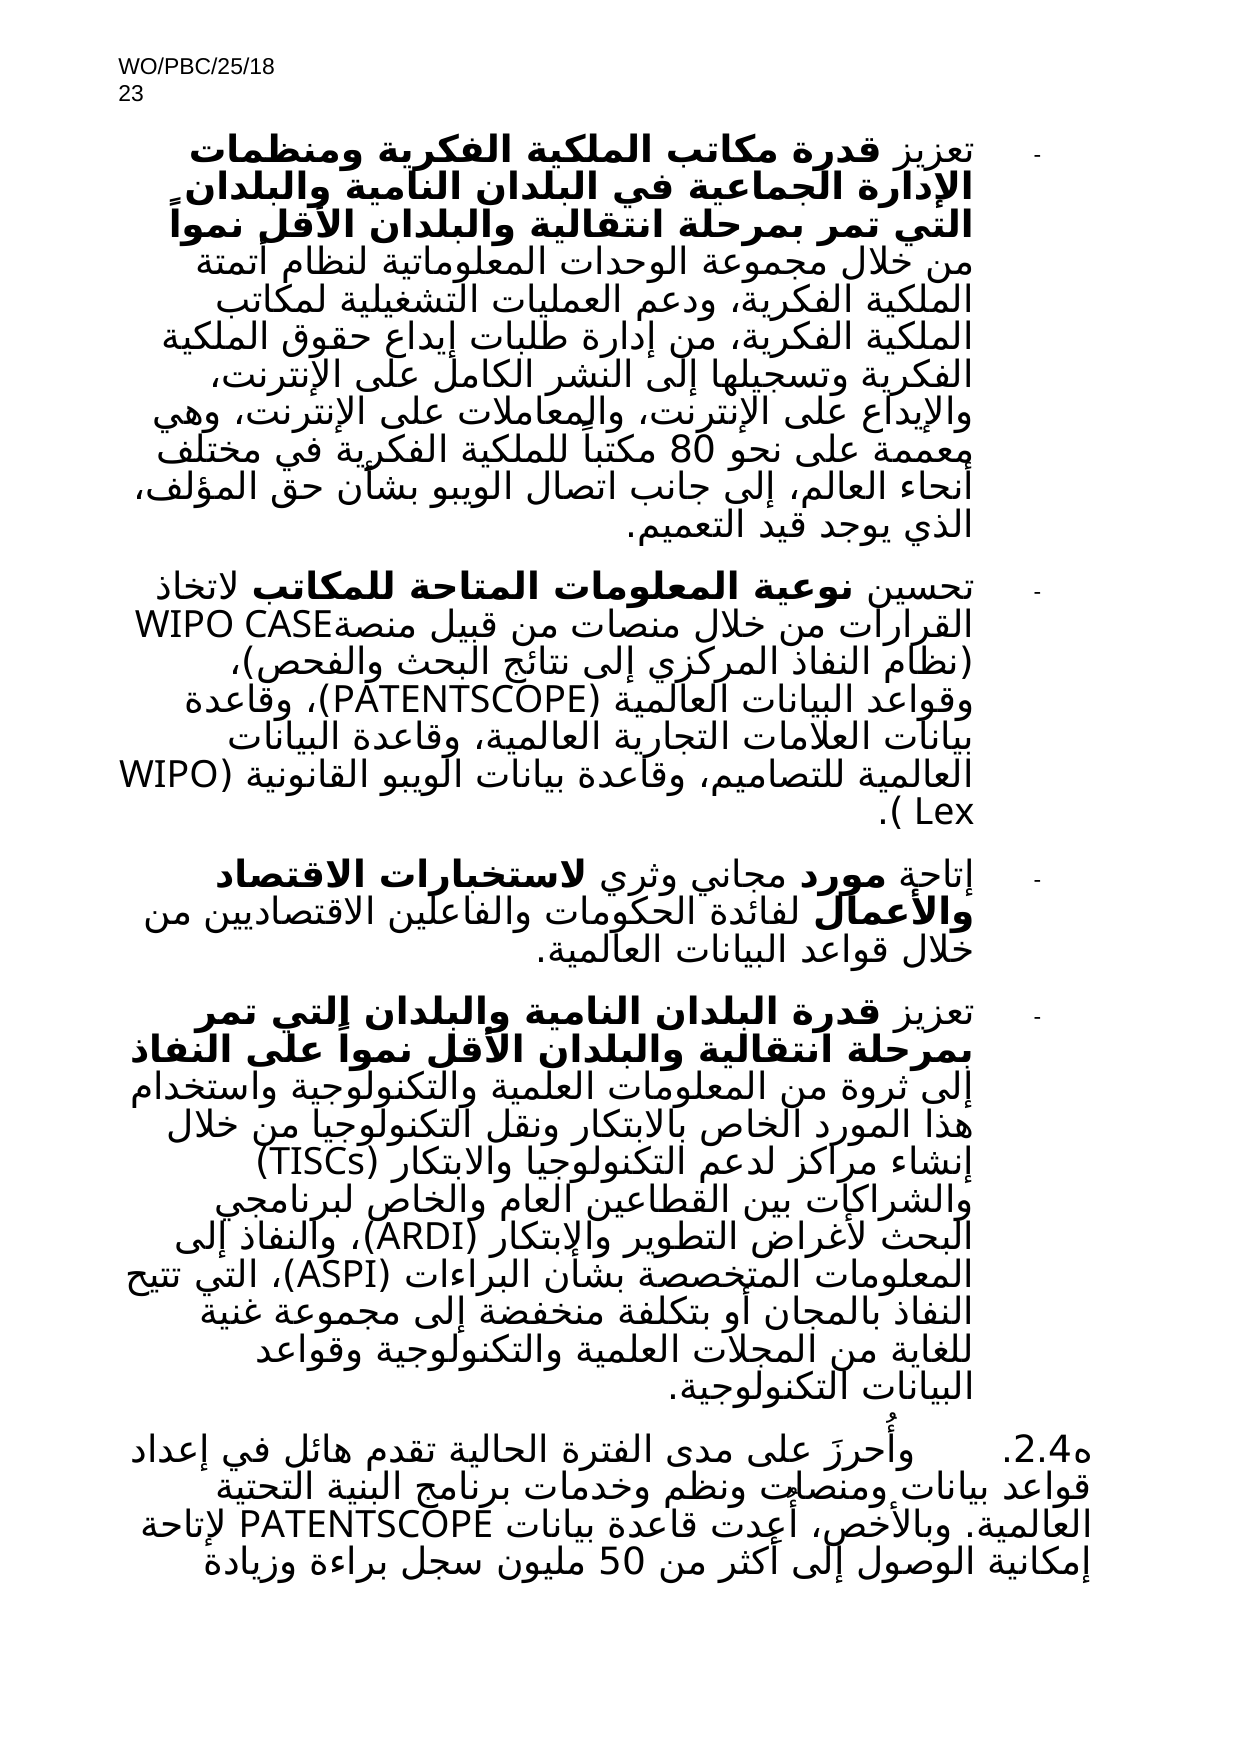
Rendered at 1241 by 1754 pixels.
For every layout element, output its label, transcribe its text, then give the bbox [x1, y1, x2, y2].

list إتاحة مورد مجاني وثري لاستخبارات الاقتصاد والأعمال لفائدة الحكومات والفاعلين الاقتصاديين من خلال قواعد البيانات العالمية. [118, 857, 1033, 970]
list تعزيز قدرة مكاتب الملكية الفكرية ومنظمات الإدارة الجماعية في البلدان النامية والبلدان التي تمر بمرحلة انتقالية والبلدان الأقل نمواً من خلال مجموعة الوحدات المعلوماتية لنظام أتمتة الملكية الفكرية، ودعم العمليات التشغيلية لمكاتب الملكية الفكرية، من إدارة طلبات إيداع حقوق الملكية الفكرية وتسجيلها إلى النشر الكامل على الإنترنت، والإيداع على الإنترنت، والمعاملات على الإنترنت، وهي معممة على نحو 80 مكتباً للملكية الفكرية في مختلف أنحاء العالم، إلى جانب اتصال الويبو بشأن حق المؤلف، الذي يوجد قيد التعميم. [118, 132, 1033, 545]
list تحسين نوعية المعلومات المتاحة للمكاتب لاتخاذ القرارات من خلال منصات من قبيل منصةWIPO CASE (نظام النفاذ المركزي إلى نتائج البحث والفحص)، وقواعد البيانات العالمية (PATENTSCOPE)، وقاعدة بيانات العلامات التجارية العالمية، وقاعدة البيانات العالمية للتصاميم، وقاعدة بيانات الويبو القانونية (WIPO Lex). [118, 570, 1033, 832]
list تعزيز قدرة البلدان النامية والبلدان التي تمر بمرحلة انتقالية والبلدان الأقل نمواً على النفاذ إلى ثروة من المعلومات العلمية والتكنولوجية واستخدام هذا المورد الخاص بالابتكار ونقل التكنولوجيا من خلال إنشاء مراكز لدعم التكنولوجيا والابتكار (TISCs) والشراكات بين القطاعين العام والخاص لبرنامجي البحث لأغراض التطوير والابتكار (‎ARDI‏)، والنفاذ إلى المعلومات المتخصصة بشأن البراءات (‎ASPI‏)، التي تتيح النفاذ بالمجان أو بتكلفة منخفضة إلى مجموعة غنية للغاية من المجلات العلمية والتكنولوجية وقواعد البيانات التكنولوجية. [118, 995, 1033, 1407]
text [118, 1432, 1092, 1582]
